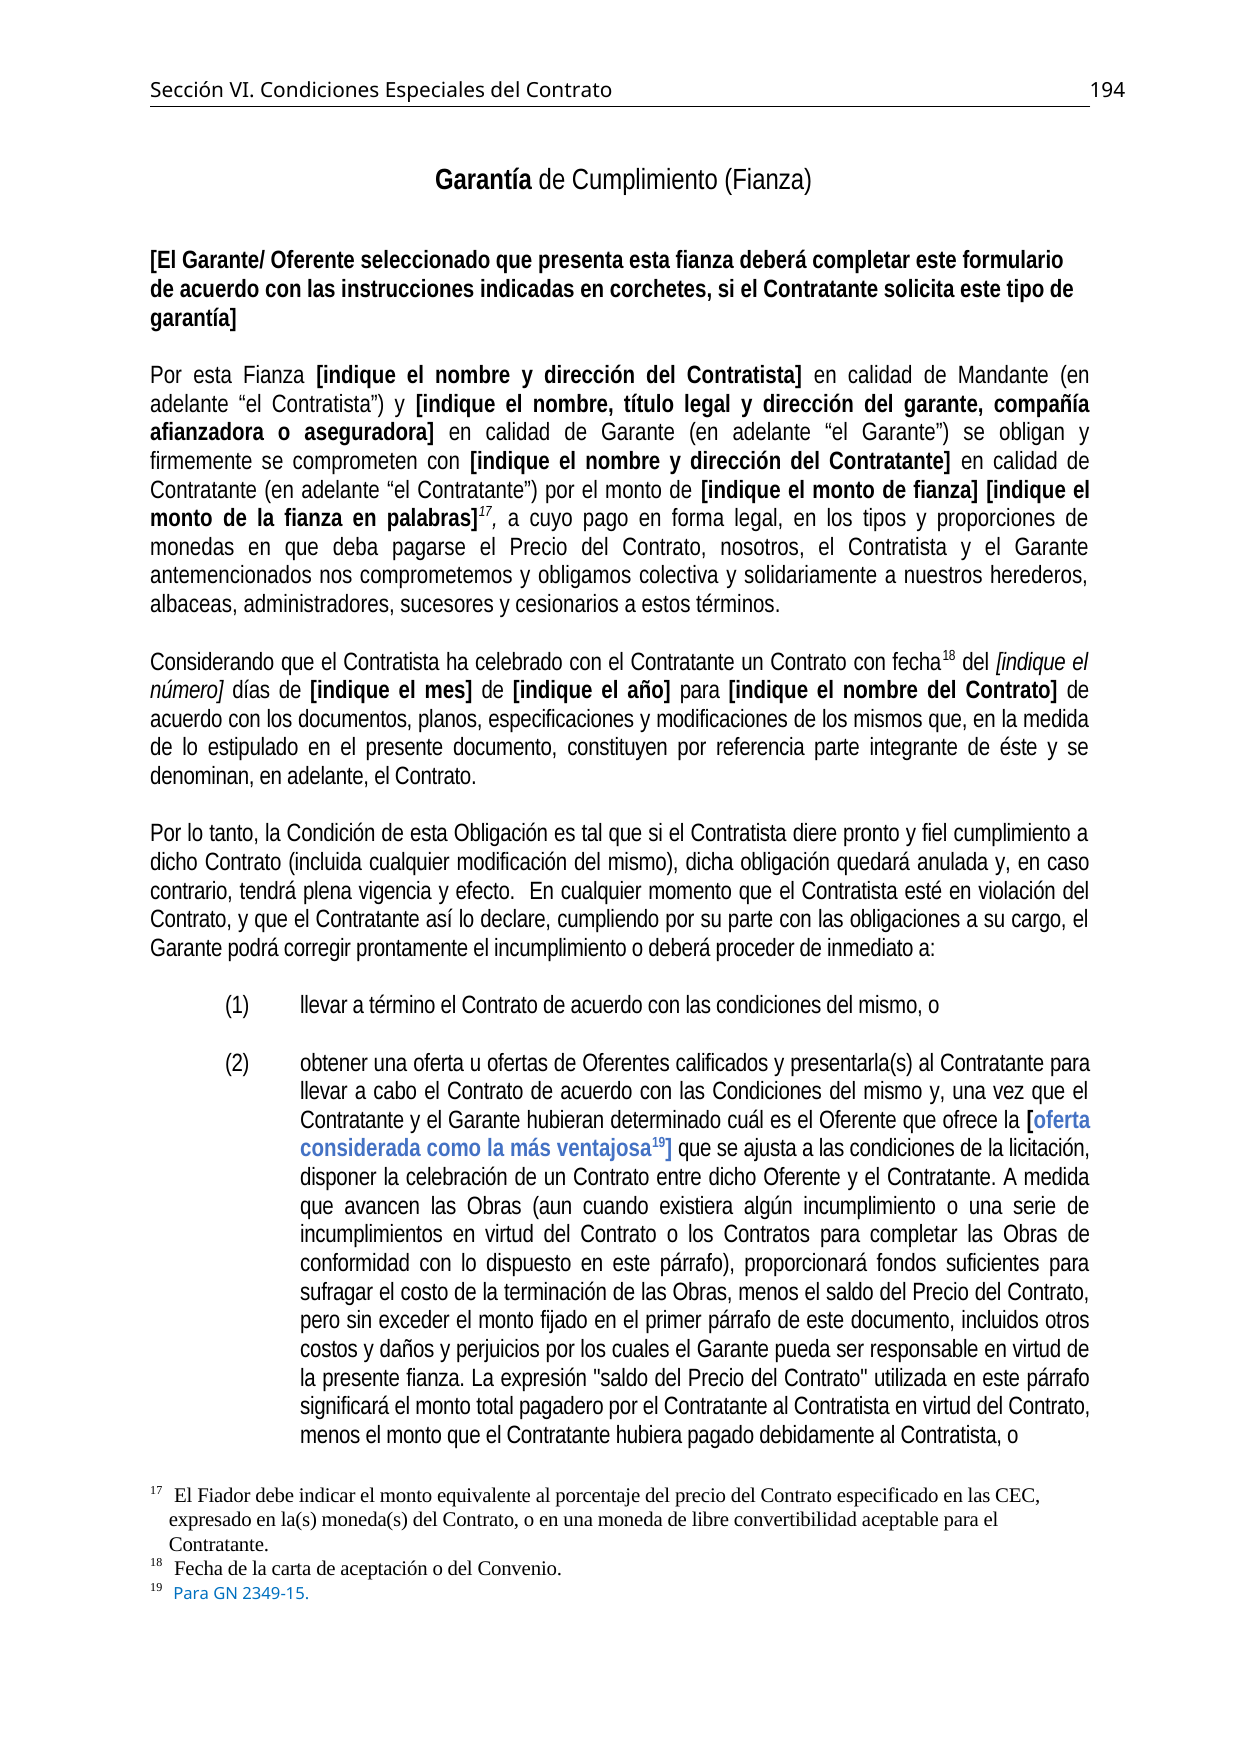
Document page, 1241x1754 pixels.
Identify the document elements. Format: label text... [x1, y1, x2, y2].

text Considerando que el Contratista ha celebrado con el Contratante un Contrato con fecha del [indique el número] días de [indique el mes] de [indique el año] para [indique el nombre del Contrato] de acuerdo con los documentos, planos, especificaciones y modificaciones de los mismos que, en la medida de lo estipulado en el presente documento, constituyen por referencia parte integrante de éste y se denominan, en adelante, el Contrato. [150, 646, 1090, 790]
text (2) obtener una oferta u ofertas de Oferentes calificados y presentarla(s) al Contratante para llevar a cabo el Contrato de acuerdo con las Condiciones del mismo y, una vez que el Contratante y el Garante hubieran determinado cuál es el Oferente que ofrece la [oferta considerada como la más ventajosa] que se ajusta a las condiciones de la licitación, disponer la celebración de un Contrato entre dicho Oferente y el Contratante. A medida que avancen las Obras (aun cuando existiera algún incumplimiento o una serie de incumplimientos en virtud del Contrato o los Contratos para completar las Obras de conformidad con lo dispuesto en este párrafo), proporcionará fondos suficientes para sufragar el costo de la terminación de las Obras, menos el saldo del Precio del Contrato, pero sin exceder el monto fijado en el primer párrafo de este documento, incluidos otros costos y daños y perjuicios por los cuales el Garante pueda ser responsable en virtud de la presente fianza. La expresión "saldo del Precio del Contrato" utilizada en este párrafo significará el monto total pagadero por el Contratante al Contratista en virtud del Contrato, menos el monto que el Contratante hubiera pagado debidamente al Contratista, o [150, 1047, 1090, 1448]
text Garantía de Cumplimiento (Fianza) [150, 162, 1090, 196]
text Por lo tanto, la Condición de esta Obligación es tal que si el Contratista diere pronto y fiel cumplimiento a dicho Contrato (incluida cualquier modificación del mismo), dicha obligación quedará anulada y, en caso contrario, tendrá plena vigencia y efecto. En cualquier momento que el Contratista esté en violación del Contrato, y que el Contratante así lo declare, cumpliendo por su parte con las obligaciones a su cargo, el Garante podrá corregir prontamente el incumplimiento o deberá proceder de inmediato a: [150, 818, 1090, 962]
text (1) llevar a término el Contrato de acuerdo con las condiciones del mismo, o [150, 990, 1090, 1019]
text [El Garante/ Oferente seleccionado que presenta esta fianza deberá completar este formulario de acuerdo con las instrucciones indicadas en corchetes, si el Contratante solicita este tipo de garantía] [150, 245, 1090, 331]
text Por esta Fianza [indique el nombre y dirección del Contratista] en calidad de Mandante (en adelante “el Contratista”) y [indique el nombre, título legal y dirección del garante, compañía afianzadora o aseguradora] en calidad de Garante (en adelante “el Garante”) se obligan y firmemente se comprometen con [indique el nombre y dirección del Contratante] en calidad de Contratante (en adelante “el Contratante”) por el monto de [indique el monto de fianza] [indique el monto de la fianza en palabras], a cuyo pago en forma legal, en los tipos y proporciones de monedas en que deba pagarse el Precio del Contrato, nosotros, el Contratista y el Garante antemencionados nos comprometemos y obligamos colectiva y solidariamente a nuestros herederos, albaceas, administradores, sucesores y cesionarios a estos términos. [150, 360, 1090, 618]
